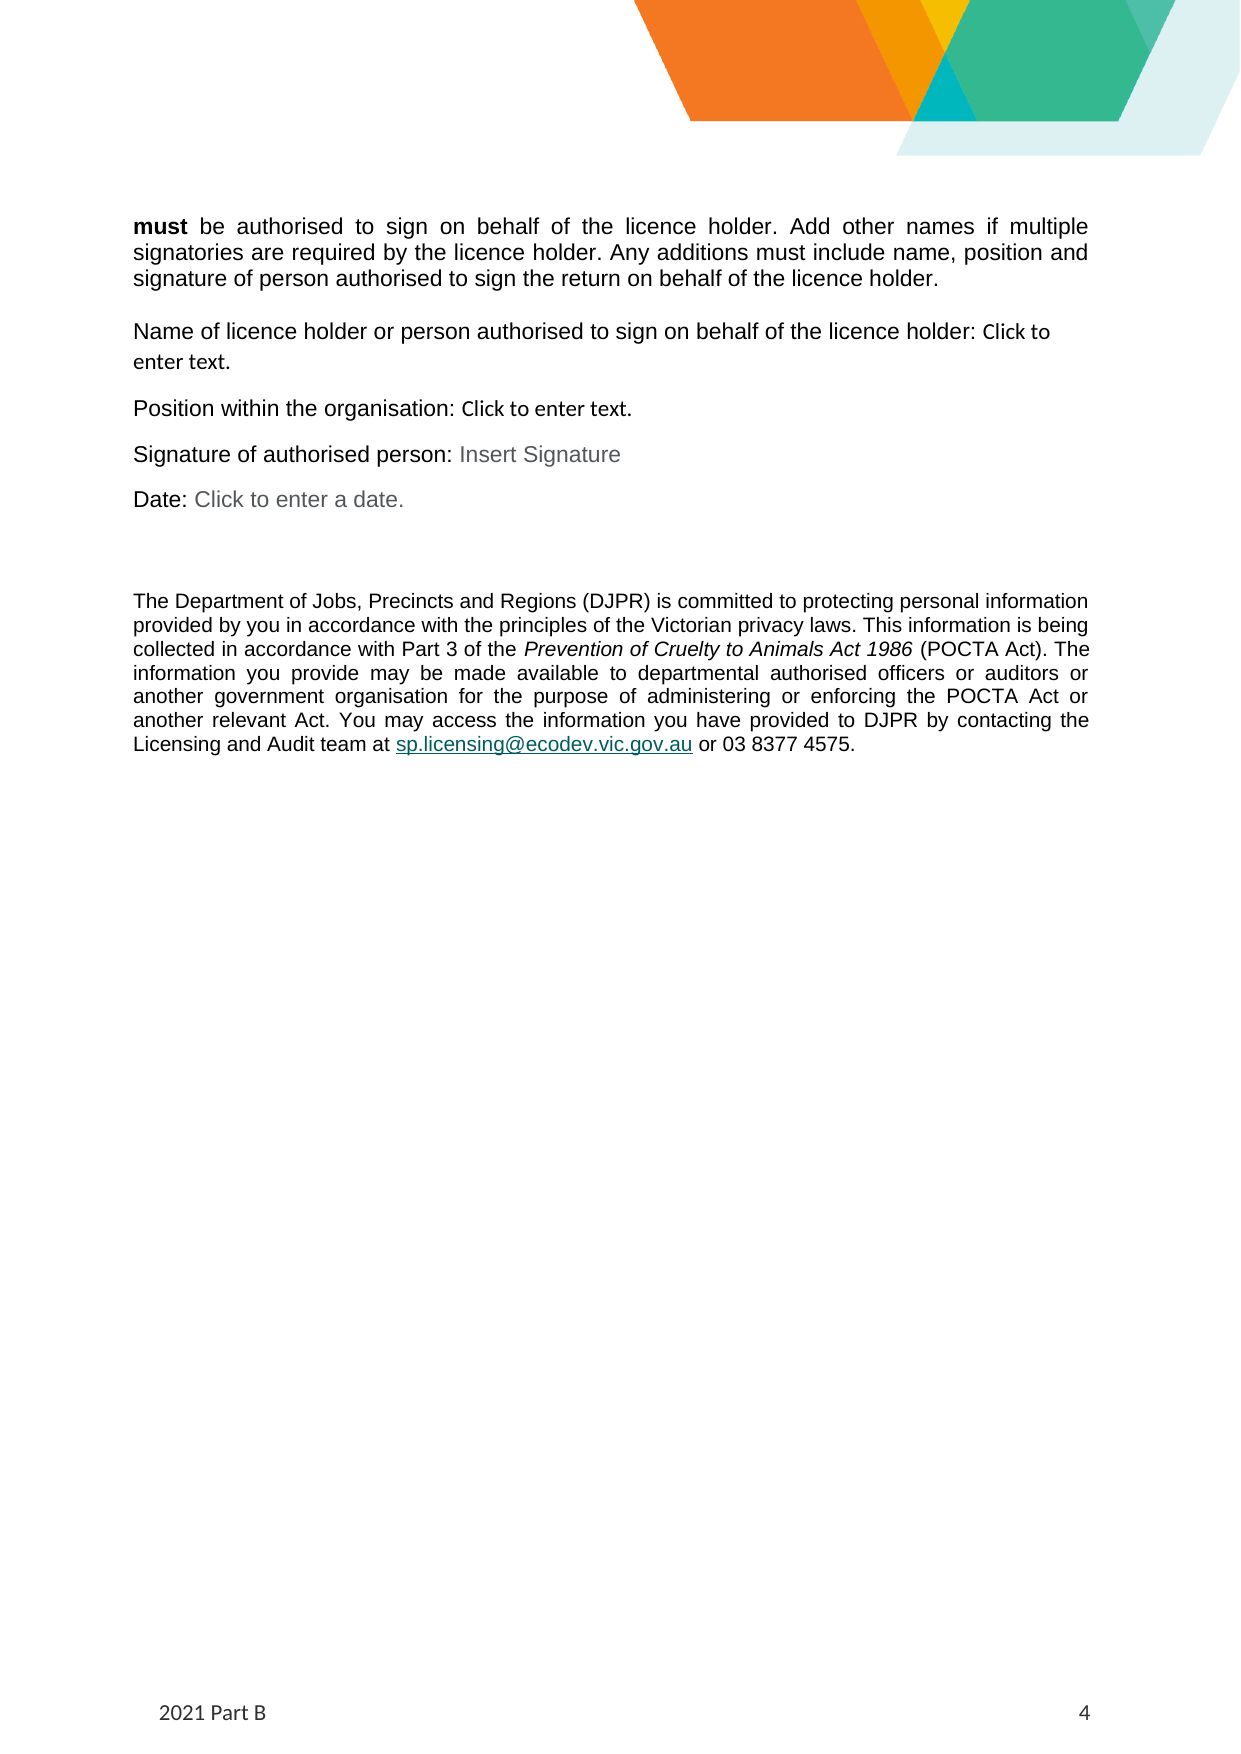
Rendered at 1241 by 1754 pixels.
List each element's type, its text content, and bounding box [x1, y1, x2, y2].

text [133, 213, 1090, 292]
text Name of licence holder or person authorised to sign on behalf of the licence holder: [133, 317, 1090, 375]
picture [0, 0, 1240, 1754]
text Position within the organisation: [133, 394, 1090, 422]
text Signature of authorised person: [133, 441, 1090, 467]
text The Department of Jobs, Precincts and Regions (DJPR) is committed to protecting personal information provided by you in accordance with the principles of the Victorian privacy laws. This information is being collected in accordance with Part 3 of the Prevention of Cruelty to Animals Act 1986 (POCTA Act). The information you provide may be made available to departmental authorised officers or auditors or another government organisation for the purpose of administering or enforcing the POCTA Act or another relevant Act. You may access the information you have provided to DJPR by contacting the Licensing and Audit team at sp.licensing@ecodev.vic.gov.au or 03 8377 4575. [133, 588, 1090, 756]
text Date: [133, 486, 1090, 512]
